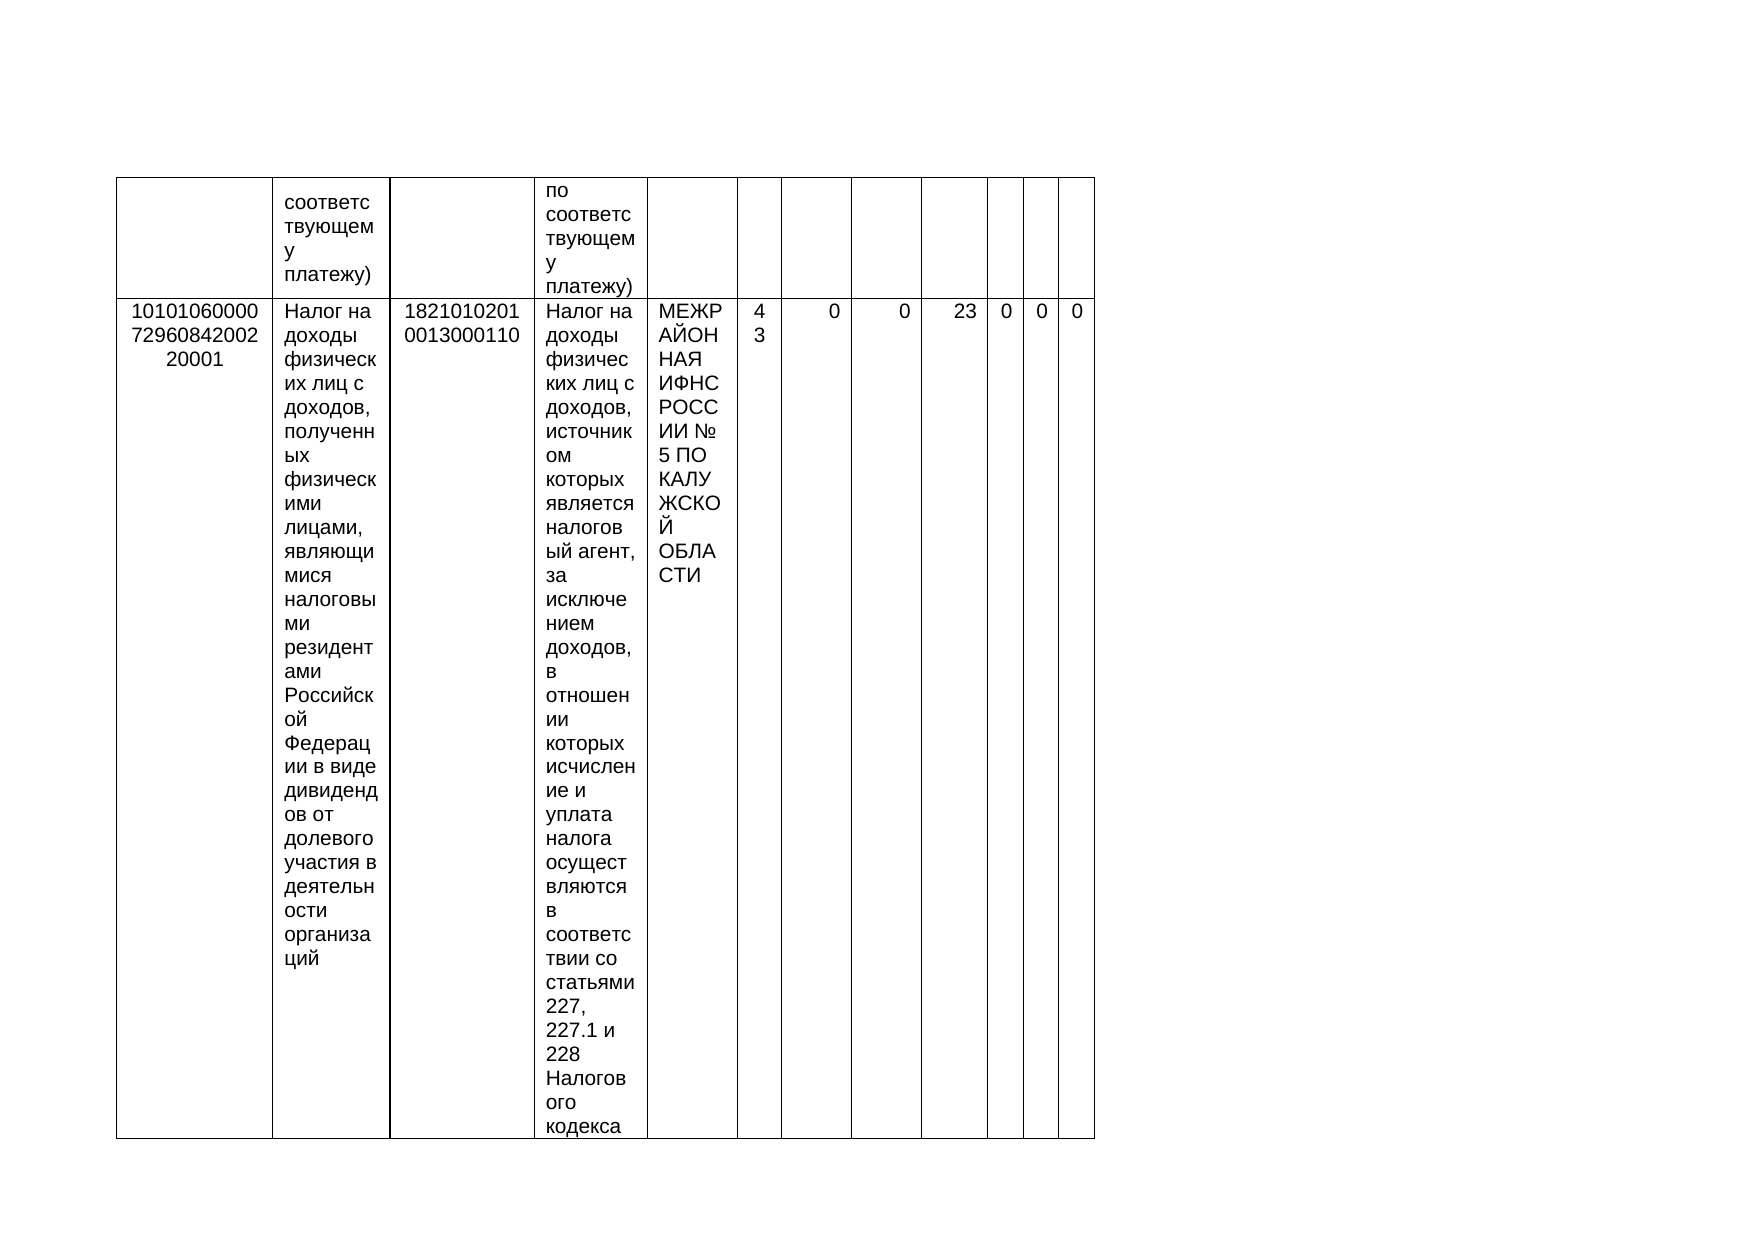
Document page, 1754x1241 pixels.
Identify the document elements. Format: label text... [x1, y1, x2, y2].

table_cell 0 [1059, 299, 1094, 1138]
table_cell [648, 299, 737, 1138]
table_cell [391, 299, 534, 1138]
table_cell 0 [852, 178, 921, 298]
table_cell 14 [738, 178, 781, 298]
table_cell 0 [782, 178, 851, 298]
table_cell 0 [988, 178, 1023, 298]
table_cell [117, 299, 272, 1138]
table_cell 55 [922, 178, 987, 298]
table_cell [273, 299, 389, 1138]
table_cell 0 [988, 299, 1023, 1138]
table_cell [117, 178, 272, 298]
table_cell 0 [782, 299, 851, 1138]
table_cell 0 [1024, 299, 1058, 1138]
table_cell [535, 299, 647, 1138]
table_cell 0 [1059, 178, 1094, 298]
table_cell 23 [922, 299, 987, 1138]
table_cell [535, 178, 647, 298]
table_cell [648, 178, 737, 298]
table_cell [273, 178, 389, 298]
table_cell 43 [738, 299, 781, 1138]
table_cell 0 [852, 299, 921, 1138]
table_cell 0 [1024, 178, 1058, 298]
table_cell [391, 178, 534, 298]
